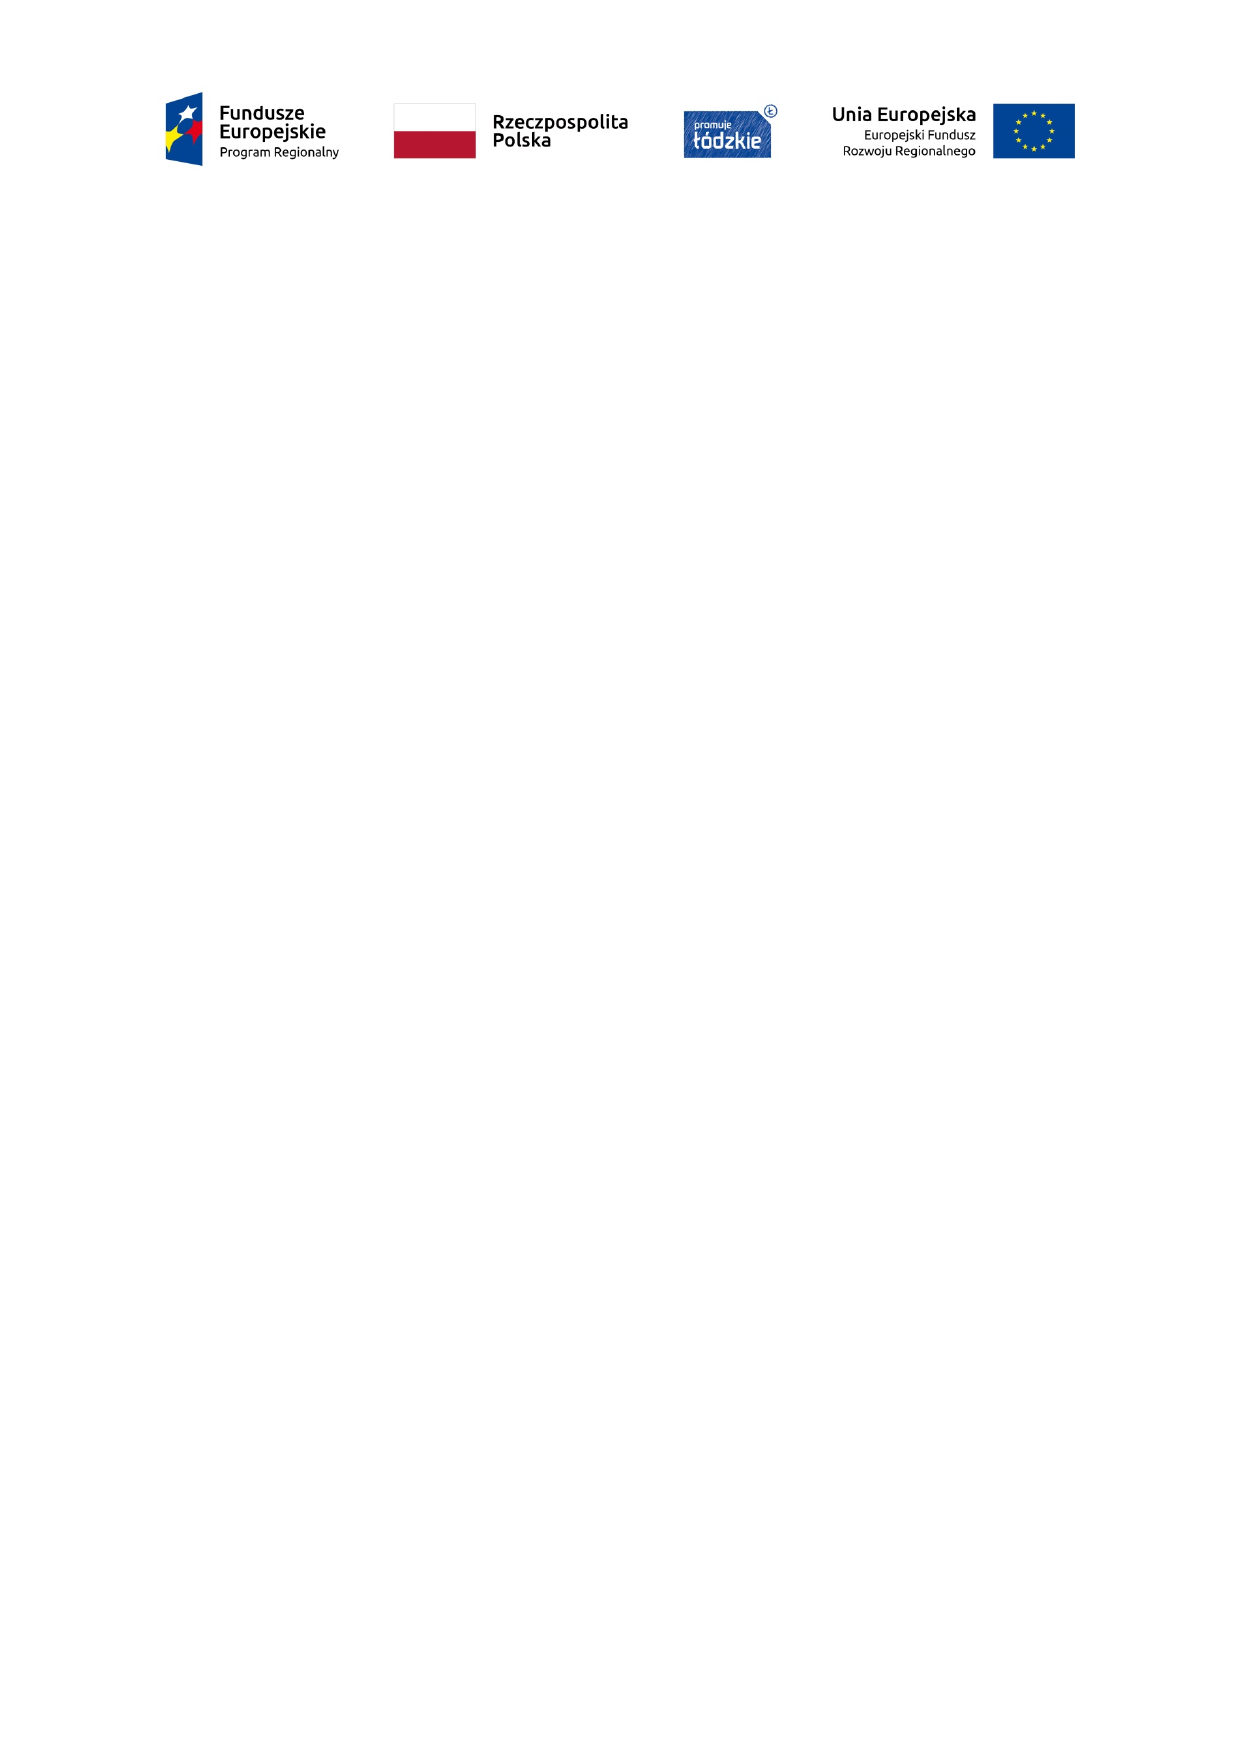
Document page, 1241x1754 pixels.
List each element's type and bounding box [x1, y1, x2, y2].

picture [147, 73, 1093, 184]
